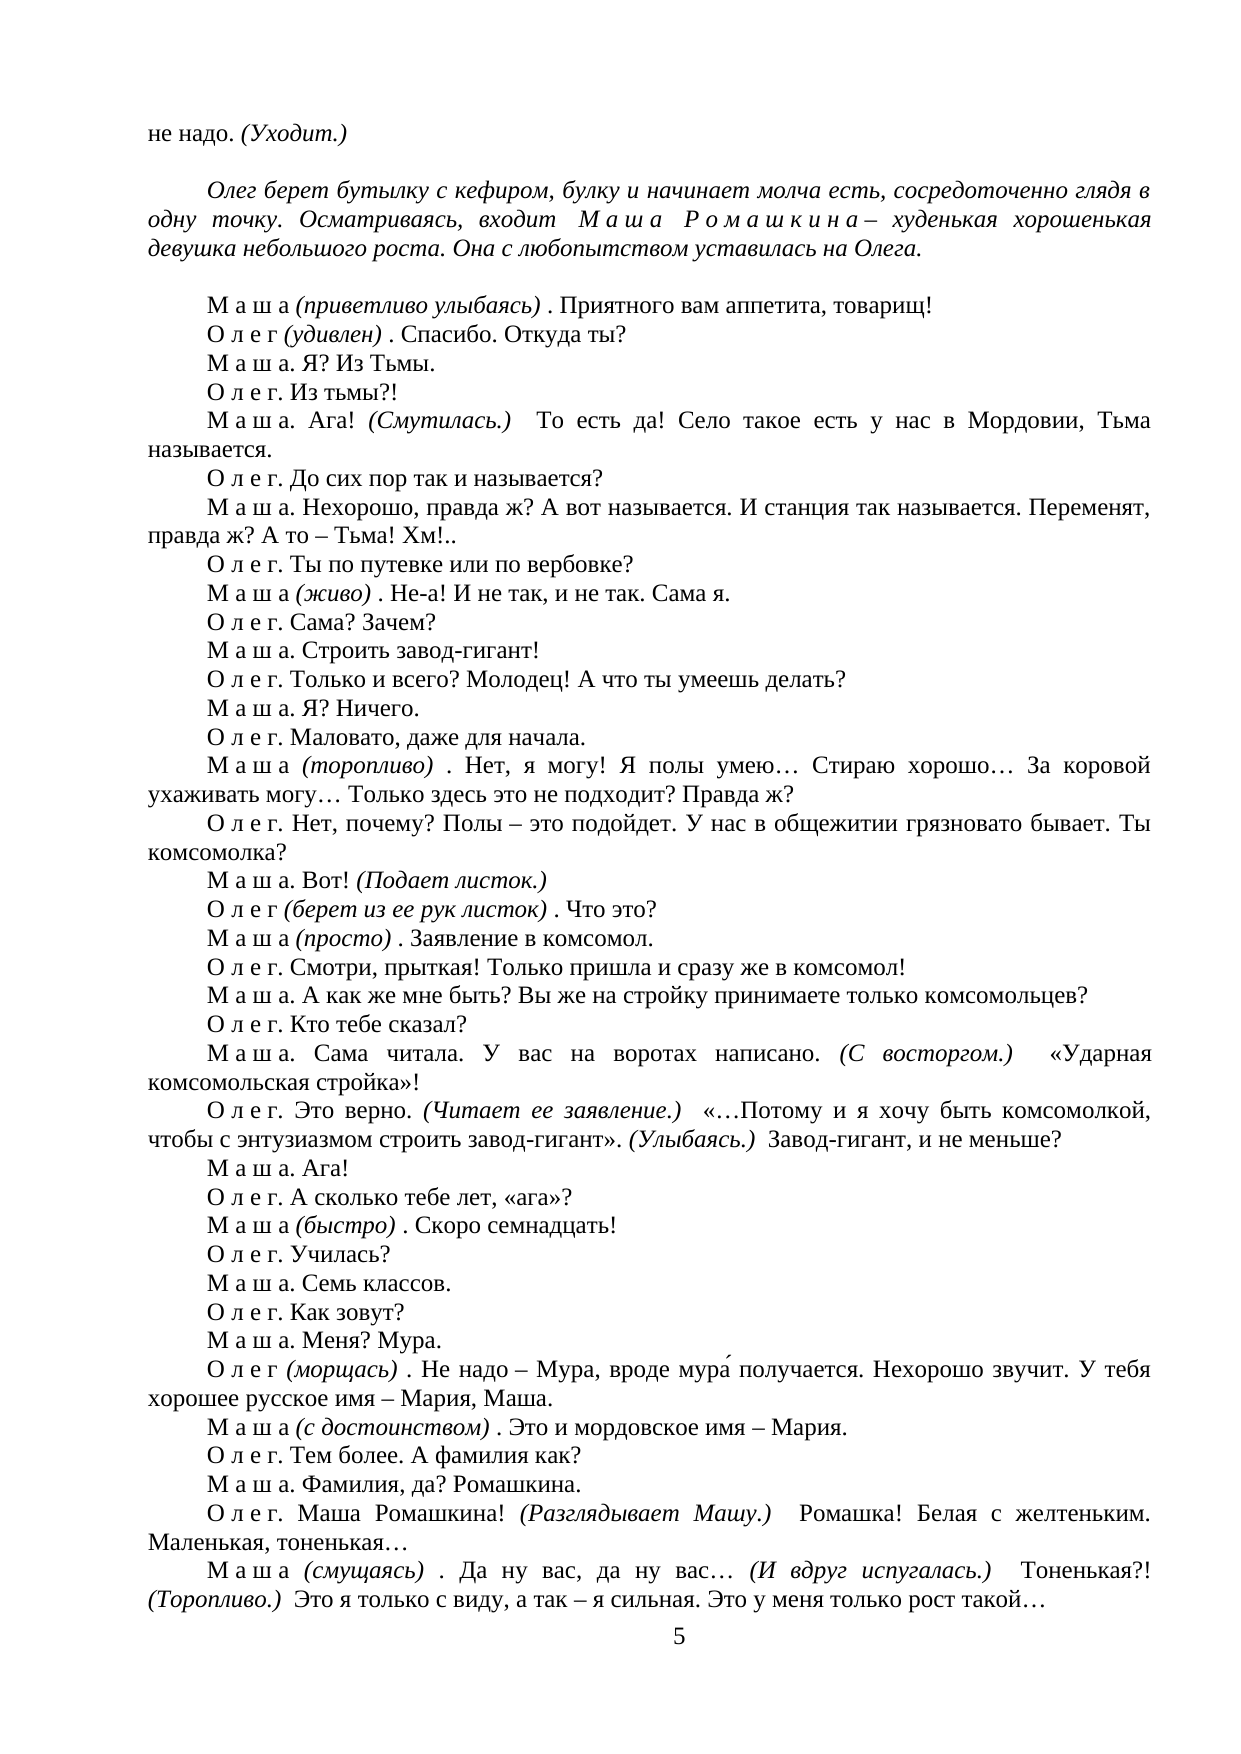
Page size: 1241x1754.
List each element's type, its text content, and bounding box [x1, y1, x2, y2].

text О л е г (удивлен) . Спасибо. Откуда ты? [148, 319, 1152, 348]
text М а ш а. Сама читала. У вас на воротах написано. (С восторгом.) «Ударная комсомольская стройка»! [148, 1038, 1152, 1096]
text М а ш а. Я? Ничего. [148, 693, 1152, 722]
text О л е г. Сама? Зачем? [148, 607, 1152, 636]
text М а ш а (приветливо улыбаясь) . Приятного вам аппетита, товарищ! [148, 291, 1152, 319]
text М а ш а. Я? Из Тьмы. [148, 348, 1152, 377]
text О л е г (берет из ее рук листок) . Что это? [148, 894, 1152, 923]
text М а ш а. Семь классов. [148, 1268, 1152, 1297]
text М а ш а (смущаясь) . Да ну вас, да ну вас… (И вдруг испугалась.) Тоненькая?! (Торопливо.) Это я только с виду, а так – я сильная. Это у меня только рост такой… [148, 1556, 1152, 1613]
text М а ш а (с достоинством) . Это и мордовское имя – Мария. [148, 1412, 1152, 1441]
text М а ш а. Фамилия, да? Ромашкина. [148, 1469, 1152, 1498]
text О л е г. Ты по путевке или по вербовке? [148, 549, 1152, 578]
text М а ш а. Ага! [148, 1153, 1152, 1182]
text М а ш а. Нехорошо, правда ж? А вот называется. И станция так называется. Переменят, правда ж? А то – Тьма! Хм!.. [148, 492, 1152, 549]
text О л е г. Как зовут? [148, 1297, 1152, 1326]
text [148, 118, 1152, 147]
text О л е г. Маловато, даже для начала. [148, 722, 1152, 751]
text М а ш а. А как же мне быть? Вы же на стройку принимаете только комсомольцев? [148, 981, 1152, 1009]
text М а ш а. Ага! (Смутилась.) То есть да! Село такое есть у нас в Мордовии, Тьма называется. [148, 406, 1152, 463]
text О л е г. Училась? [148, 1239, 1152, 1268]
text О л е г. Маша Ромашкина! (Разглядывает Машу.) Ромашка! Белая с желтеньким. Маленькая, тоненькая… [148, 1498, 1152, 1556]
text О л е г. Смотри, прыткая! Только пришла и сразу же в комсомол! [148, 952, 1152, 981]
text О л е г. Только и всего? Молодец! А что ты умеешь делать? [148, 664, 1152, 693]
text О л е г. Тем более. А фамилия как? [148, 1441, 1152, 1469]
text О л е г (морщась) . Не надо – Мура, вроде мура́ получается. Нехорошо звучит. У тебя хорошее русское имя – Мария, Маша. [148, 1354, 1152, 1412]
text М а ш а. Меня? Мура. [148, 1326, 1152, 1354]
text М а ш а. Строить завод-гигант! [148, 636, 1152, 664]
text О л е г. Кто тебе сказал? [148, 1009, 1152, 1038]
text М а ш а (живо) . Не-а! И не так, и не так. Сама я. [148, 578, 1152, 607]
text О л е г. А сколько тебе лет, «ага»? [148, 1182, 1152, 1211]
text О л е г. До сих пор так и называется? [148, 463, 1152, 492]
text М а ш а (быстро) . Скоро семнадцать! [148, 1211, 1152, 1239]
text О л е г. Это верно. (Читает ее заявление.) «…Потому и я хочу быть комсомолкой, чтобы с энтузиазмом строить завод-гигант». (Улыбаясь.) Завод-гигант, и не меньше? [148, 1096, 1152, 1153]
text Олег берет бутылку с кефиром, булку и начинает молча есть, сосредоточенно глядя в одну точку. Осматриваясь, входит М а ш а Р о м а ш к и н а – худенькая хорошенькая девушка небольшого роста. Она с любопытством уставилась на Олега. [148, 176, 1152, 262]
text М а ш а (просто) . Заявление в комсомол. [148, 923, 1152, 952]
text М а ш а (торопливо) . Нет, я могу! Я полы умею… Стираю хорошо… За коровой ухаживать могу… Только здесь это не подходит? Правда ж? [148, 751, 1152, 808]
text М а ш а. Вот! (Подает листок.) [148, 866, 1152, 894]
text О л е г. Из тьмы?! [148, 377, 1152, 406]
text О л е г. Нет, почему? Полы – это подойдет. У нас в общежитии грязновато бывает. Ты комсомолка? [148, 808, 1152, 866]
